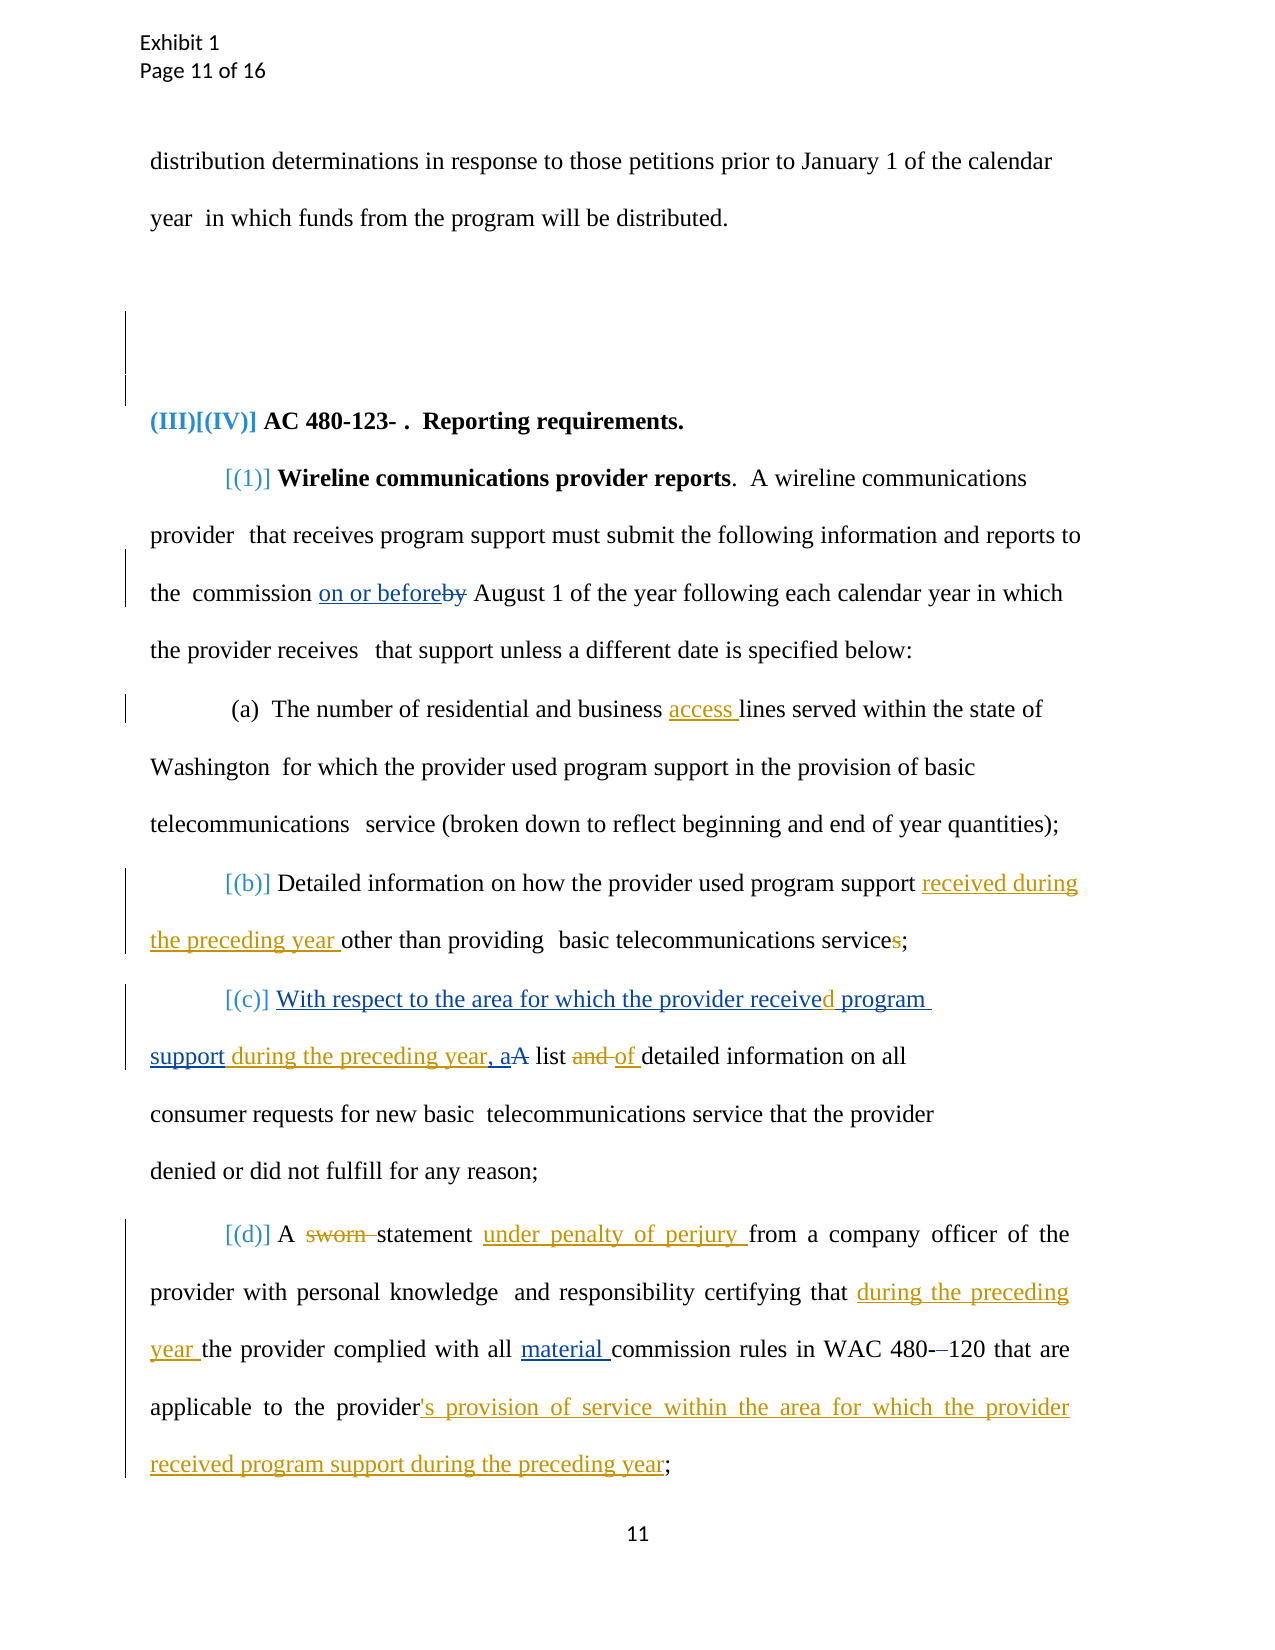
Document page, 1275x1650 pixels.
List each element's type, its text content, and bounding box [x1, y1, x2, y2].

list The number of residential and business lines served within the state of Washington for which the provider used program support in the provision of basic telecommunications service (broken down to reflect beginning and end of year quantities); [150, 694, 1066, 838]
list list detailed information on all consumer requests for new basic telecommunications service that the provider denied or did not fulfill for any reason; [150, 984, 960, 1185]
list A statement from a company officer of the provider with personal knowledge and responsibility certifying that the provider complied with all commission rules in WAC 480-120 that are applicable to the provider; [150, 1219, 1070, 1478]
list Wireline communications provider reports. A wireline communications provider that receives program support must submit the following information and reports to the commission August 1 of the year following each calendar year in which the provider receives that support unless a different date is specified below: [150, 463, 1082, 664]
list Detailed information on how the provider used program support other than providing basic telecommunications service; [150, 868, 1083, 954]
subtitle AC 480-123- . Reporting requirements. [150, 406, 1096, 435]
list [150, 146, 1069, 232]
